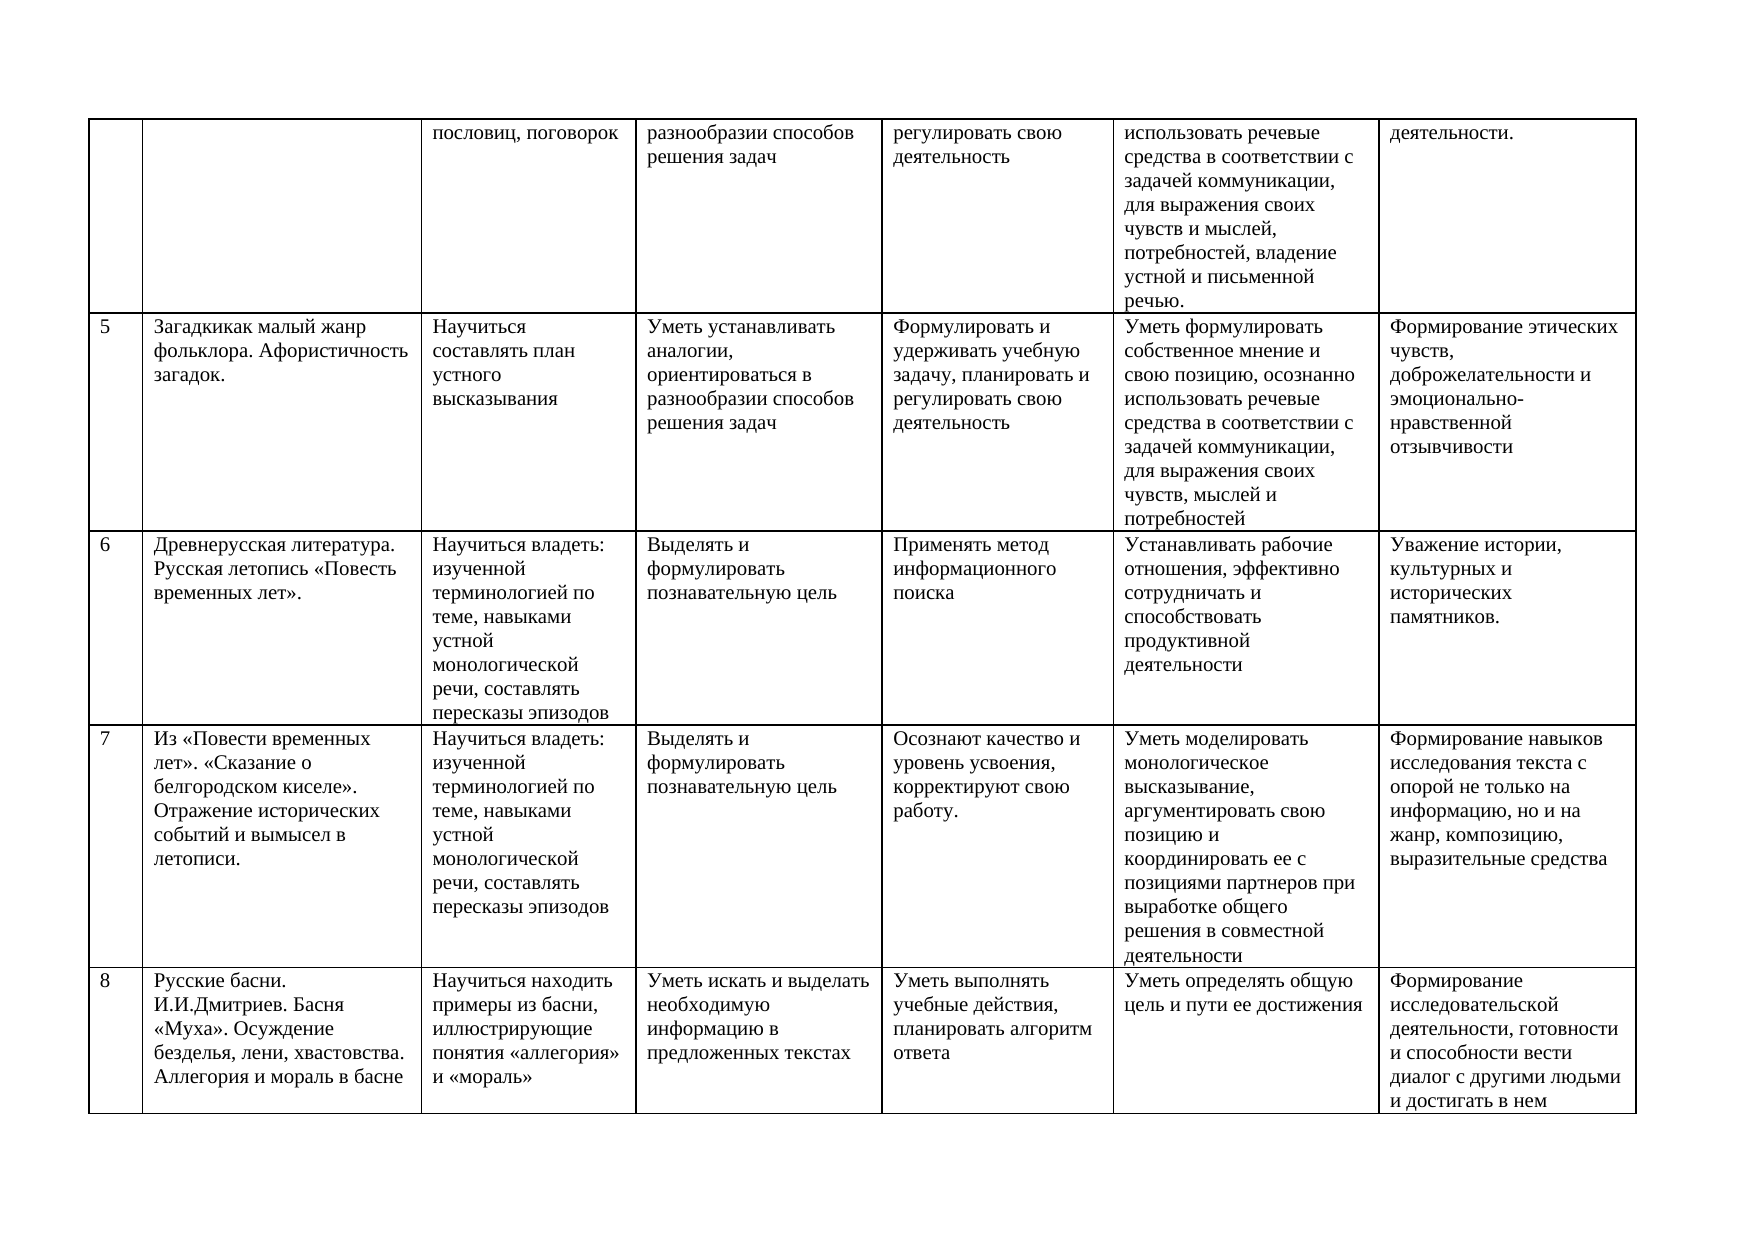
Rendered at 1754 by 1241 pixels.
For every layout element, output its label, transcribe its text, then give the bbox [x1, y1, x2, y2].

table_cell Научиться составлять план устного высказывания [422, 314, 635, 530]
table_cell Применять метод информационного поиска [883, 532, 1113, 724]
table_cell 8 [90, 968, 142, 1112]
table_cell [1114, 968, 1378, 1112]
table_cell 4 [90, 120, 142, 312]
table_cell Уважение истории, культурных и исторических памятников. [1380, 532, 1635, 724]
table_cell Устанавливать рабочие отношения, эффективно сотрудничать и способствовать продуктивной деятельности [1114, 532, 1378, 724]
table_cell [422, 120, 635, 312]
table_cell Выделять и формулировать познавательную цель [637, 726, 881, 967]
table_cell Формирование этических чувств, доброжелательности и эмоционально-нравственной отзывчивости [1380, 314, 1635, 530]
table_cell Научиться владеть: изученной терминологией по теме, навыками устной монологической речи, составлять пересказы эпизодов [422, 532, 635, 724]
table_cell 7 [90, 726, 142, 967]
table_cell Осознают качество и уровень усвоения, корректируют свою работу. [883, 726, 1113, 967]
table_cell Выделять и формулировать познавательную цель [637, 532, 881, 724]
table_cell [1380, 120, 1635, 312]
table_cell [422, 968, 635, 1112]
table_cell Формирование навыков исследования текста с опорой не только на информацию, но и на жанр, композицию, выразительные средства [1380, 726, 1635, 967]
table_cell Научиться владеть: изученной терминологией по теме, навыками устной монологической речи, составлять пересказы эпизодов [422, 726, 635, 967]
table_cell Уметь устанавливать аналогии, ориентироваться в разнообразии способов решения задач [637, 314, 881, 530]
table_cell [1380, 968, 1635, 1112]
table_cell Уметь формулировать собственное мнение и свою позицию, осознанно использовать речевые средства в соответствии с задачей коммуникации, для выражения своих чувств, мыслей и потребностей [1114, 314, 1378, 530]
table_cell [637, 120, 881, 312]
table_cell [143, 968, 421, 1112]
table_cell Формулировать и удерживать учебную задачу, планировать и регулировать свою деятельность [883, 314, 1113, 530]
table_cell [883, 120, 1113, 312]
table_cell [883, 968, 1113, 1112]
table_cell 5 [90, 314, 142, 530]
table_cell Древнерусская литература. Русская летопись «Повесть временных лет». [143, 532, 421, 724]
table_cell Загадкикак малый жанр фольклора. Афористичность загадок. [143, 314, 421, 530]
table_cell Из «Повести временных лет». «Сказание о белгородском киселе». Отражение исторических событий и вымысел в летописи. [143, 726, 421, 967]
table_cell 6 [90, 532, 142, 724]
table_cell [143, 120, 421, 312]
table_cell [1114, 120, 1378, 312]
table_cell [637, 968, 881, 1112]
table_cell Уметь моделировать монологическое высказывание, аргументировать свою позицию и координировать ее с позициями партнеров при выработке общего решения в совместной деятельности [1114, 726, 1378, 967]
